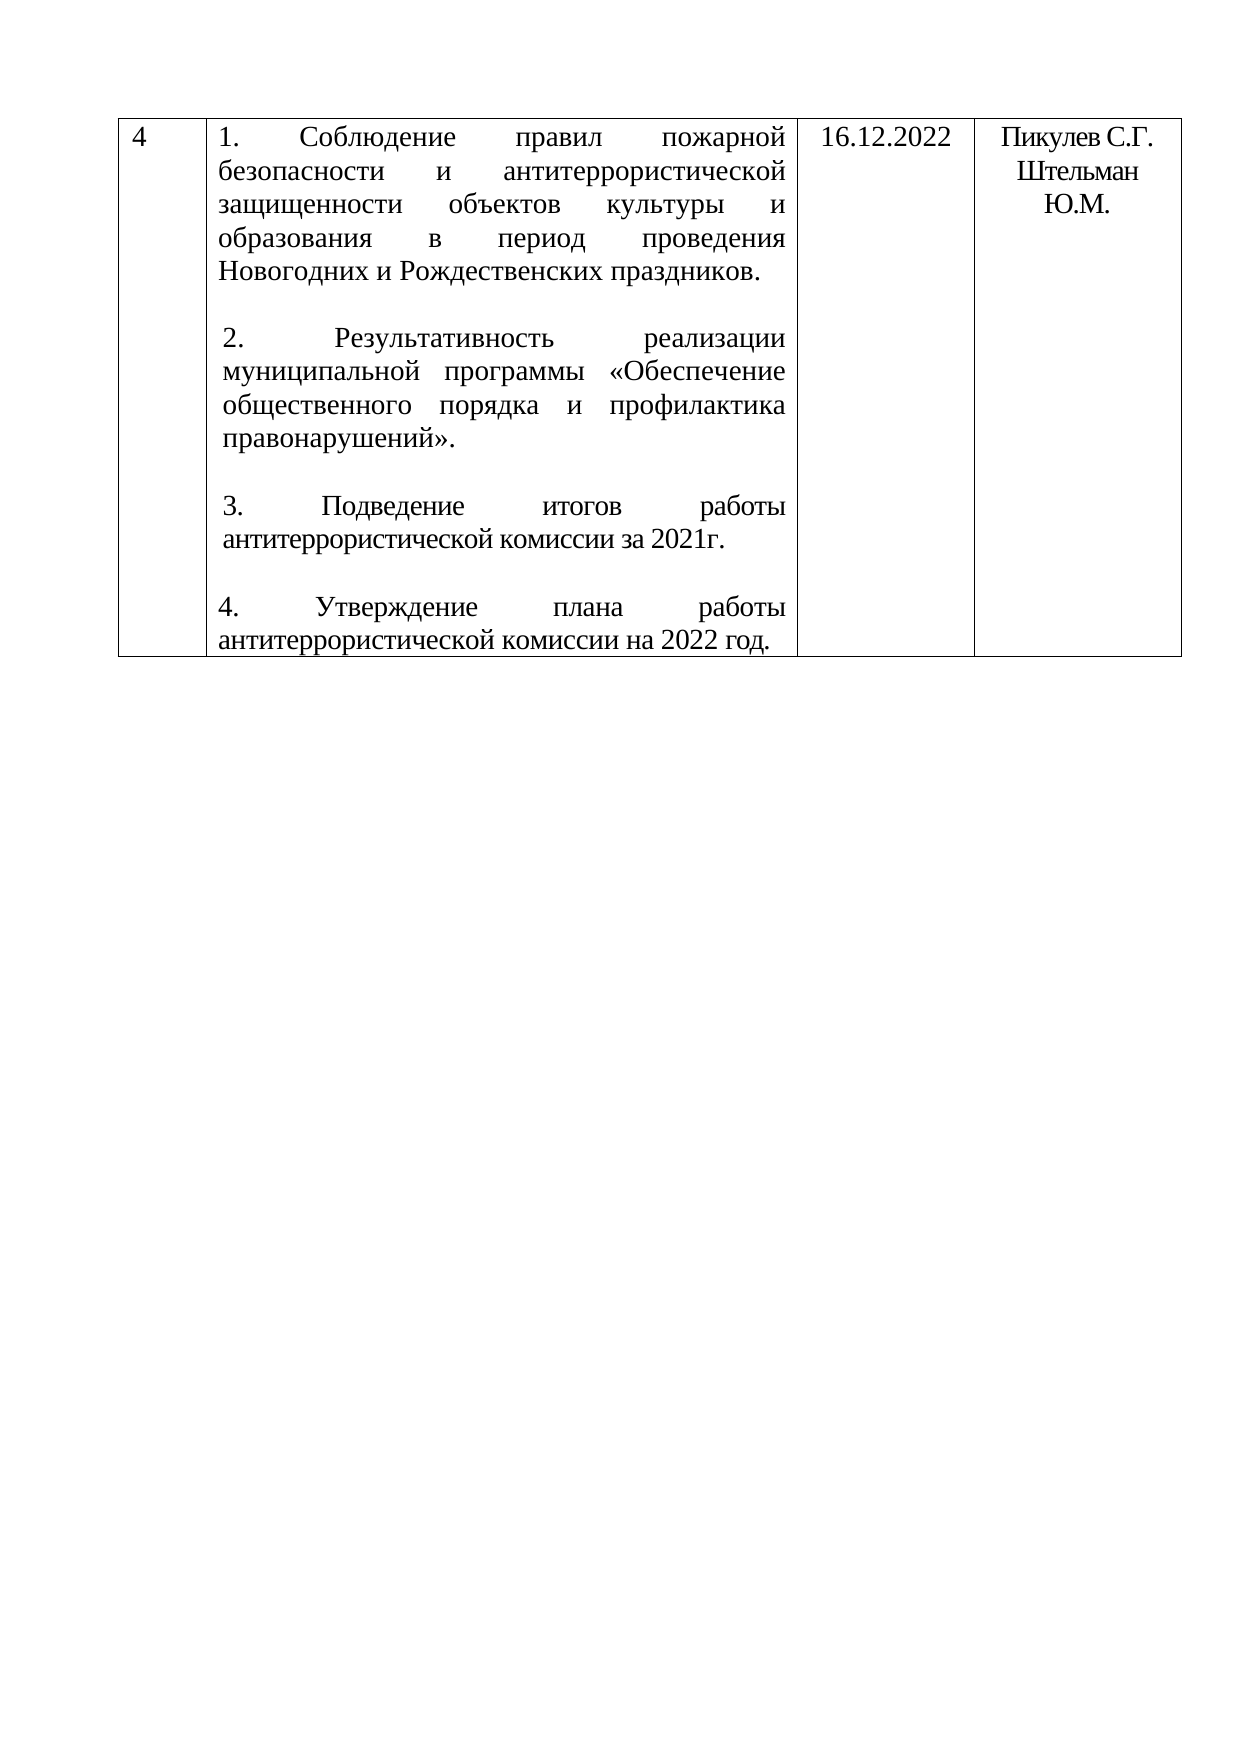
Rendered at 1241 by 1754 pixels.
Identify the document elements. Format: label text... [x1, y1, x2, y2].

table_cell 4 [119, 119, 206, 656]
table_cell 1. Соблюдение правил пожарной безопасности и антитеррористической защищенности объектов культуры и образования в период проведения Новогодних и Рождественских праздников. 2. Результативность реализации муниципальной программы «Обеспечение общественного порядка и профилактика правонарушений». 3. Подведение итогов работы антитеррористической комиссии за 2021г. 4. Утверждение плана работы антитеррористической комиссии на 2022 год. [207, 119, 797, 656]
table_cell 16.12.2022 [798, 119, 974, 656]
table_cell Пикулев С.Г. Штельман Ю.М. [975, 119, 1181, 656]
